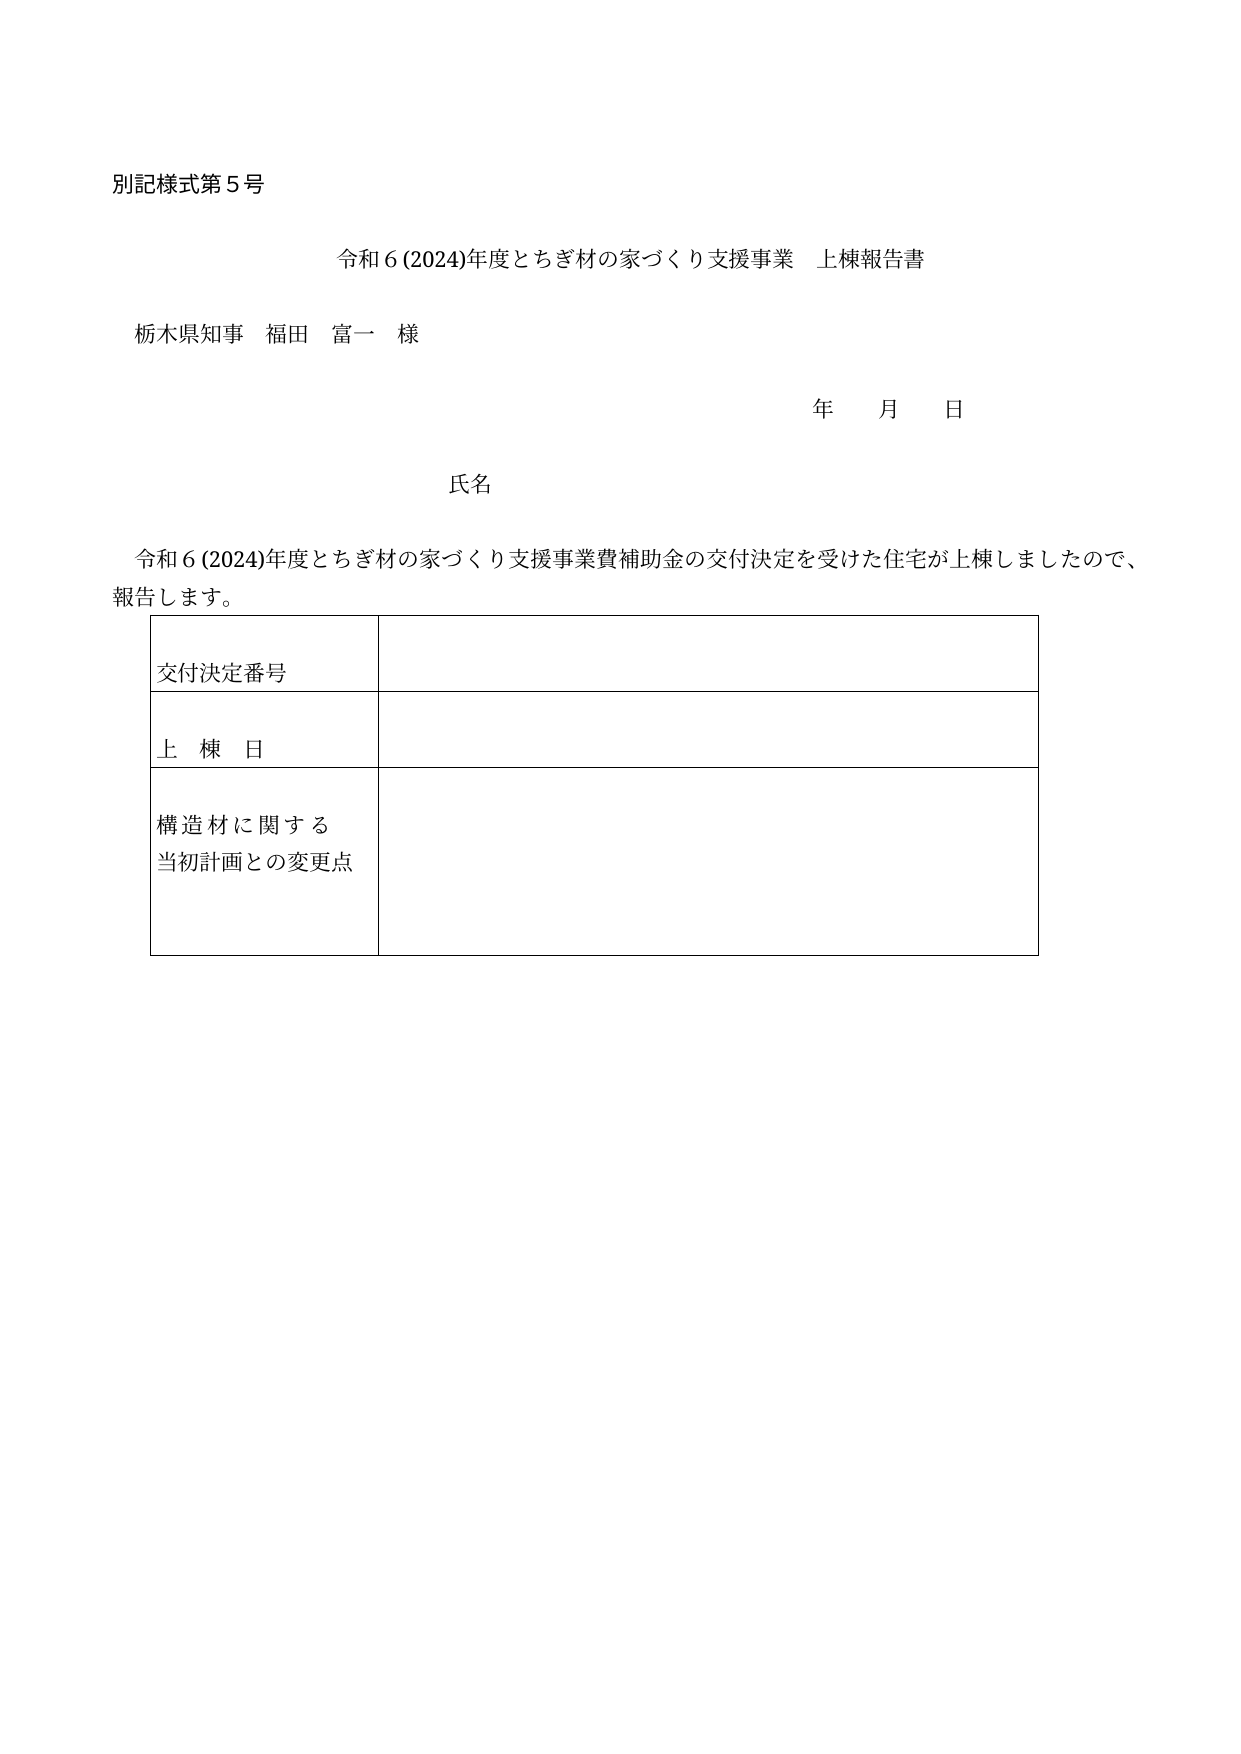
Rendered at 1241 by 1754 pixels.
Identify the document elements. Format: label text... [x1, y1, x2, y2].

text 別記様式第５号 [112, 164, 1128, 202]
text 令和６(2024)年度とちぎ材の家づくり支援事業費補助金の交付決定を受けた住宅が上棟しましたので、報告します。 [112, 539, 1128, 614]
table_cell 上 棟 日 [151, 692, 378, 767]
text 年 月 日 [112, 389, 1128, 427]
text 栃木県知事 福田 富一 様 [112, 314, 1128, 352]
text 氏名 [112, 464, 1128, 502]
table_cell [379, 768, 1038, 955]
table_cell 構造材に関する 当初計画との変更点 [151, 768, 378, 955]
table_header 交付決定番号 [151, 616, 378, 691]
text 令和６(2024)年度とちぎ材の家づくり支援事業 上棟報告書 [112, 239, 1128, 277]
table_cell [379, 692, 1038, 767]
table_header [379, 616, 1038, 691]
